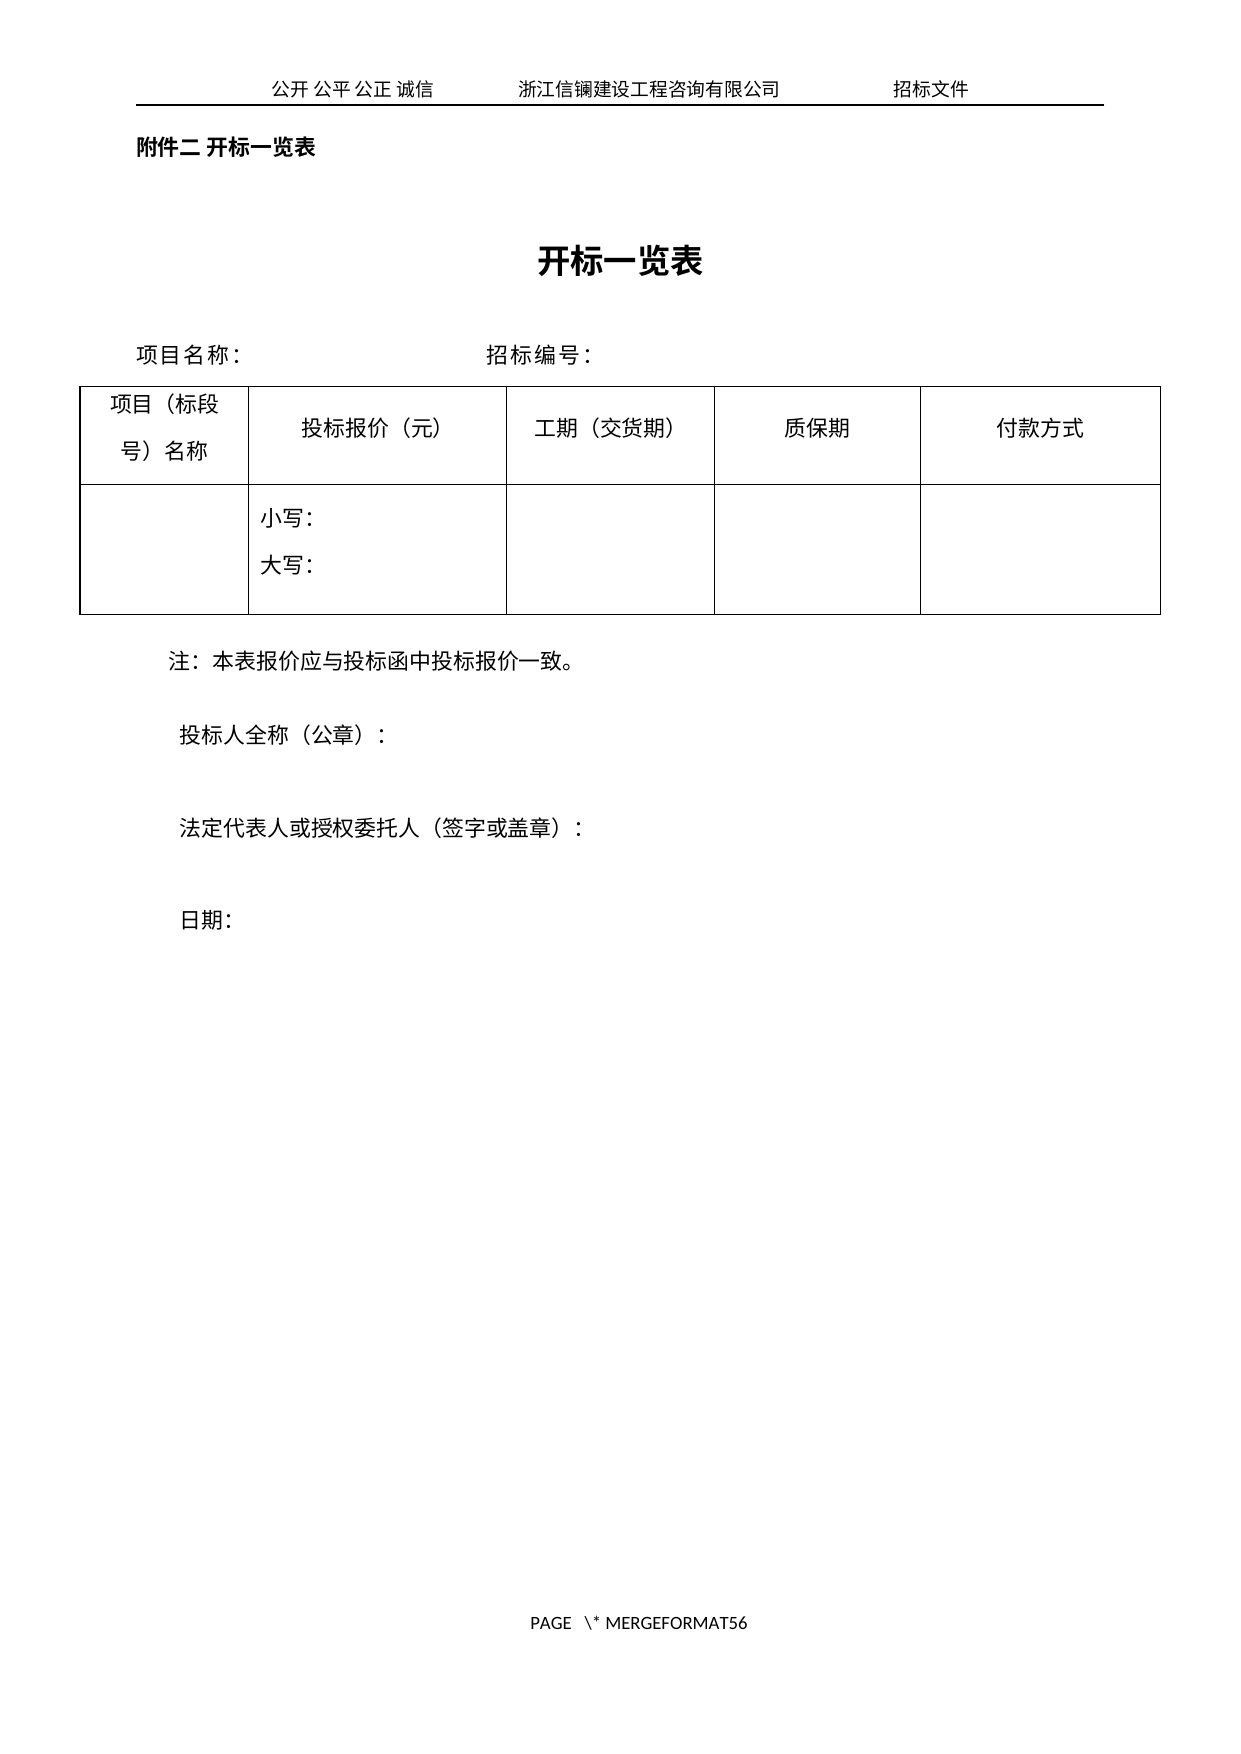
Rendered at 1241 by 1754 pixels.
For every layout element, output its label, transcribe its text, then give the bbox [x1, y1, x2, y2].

text 日期： [136, 903, 1104, 934]
table_header 工期（交货期） [507, 387, 714, 484]
text 项目名称： 招标编号： [136, 338, 1104, 370]
text 投标人全称（公章）： [136, 718, 1104, 750]
table_header 投标报价（元） [249, 387, 506, 484]
text 注：本表报价应与投标函中投标报价一致。 [136, 644, 1104, 676]
text 法定代表人或授权委托人（签字或盖章）： [136, 811, 1104, 842]
table_header 项目（标段号）名称 [81, 387, 248, 484]
table_cell 小写： 大写： [249, 485, 506, 613]
subtitle 附件二 开标一览表 [136, 130, 1104, 162]
table_cell [715, 485, 920, 613]
table_cell [81, 485, 248, 613]
table_header 付款方式 [921, 387, 1160, 484]
table_cell [921, 485, 1160, 613]
table_cell [507, 485, 714, 613]
table_header 质保期 [715, 387, 920, 484]
text 开标一览表 [136, 235, 1104, 283]
